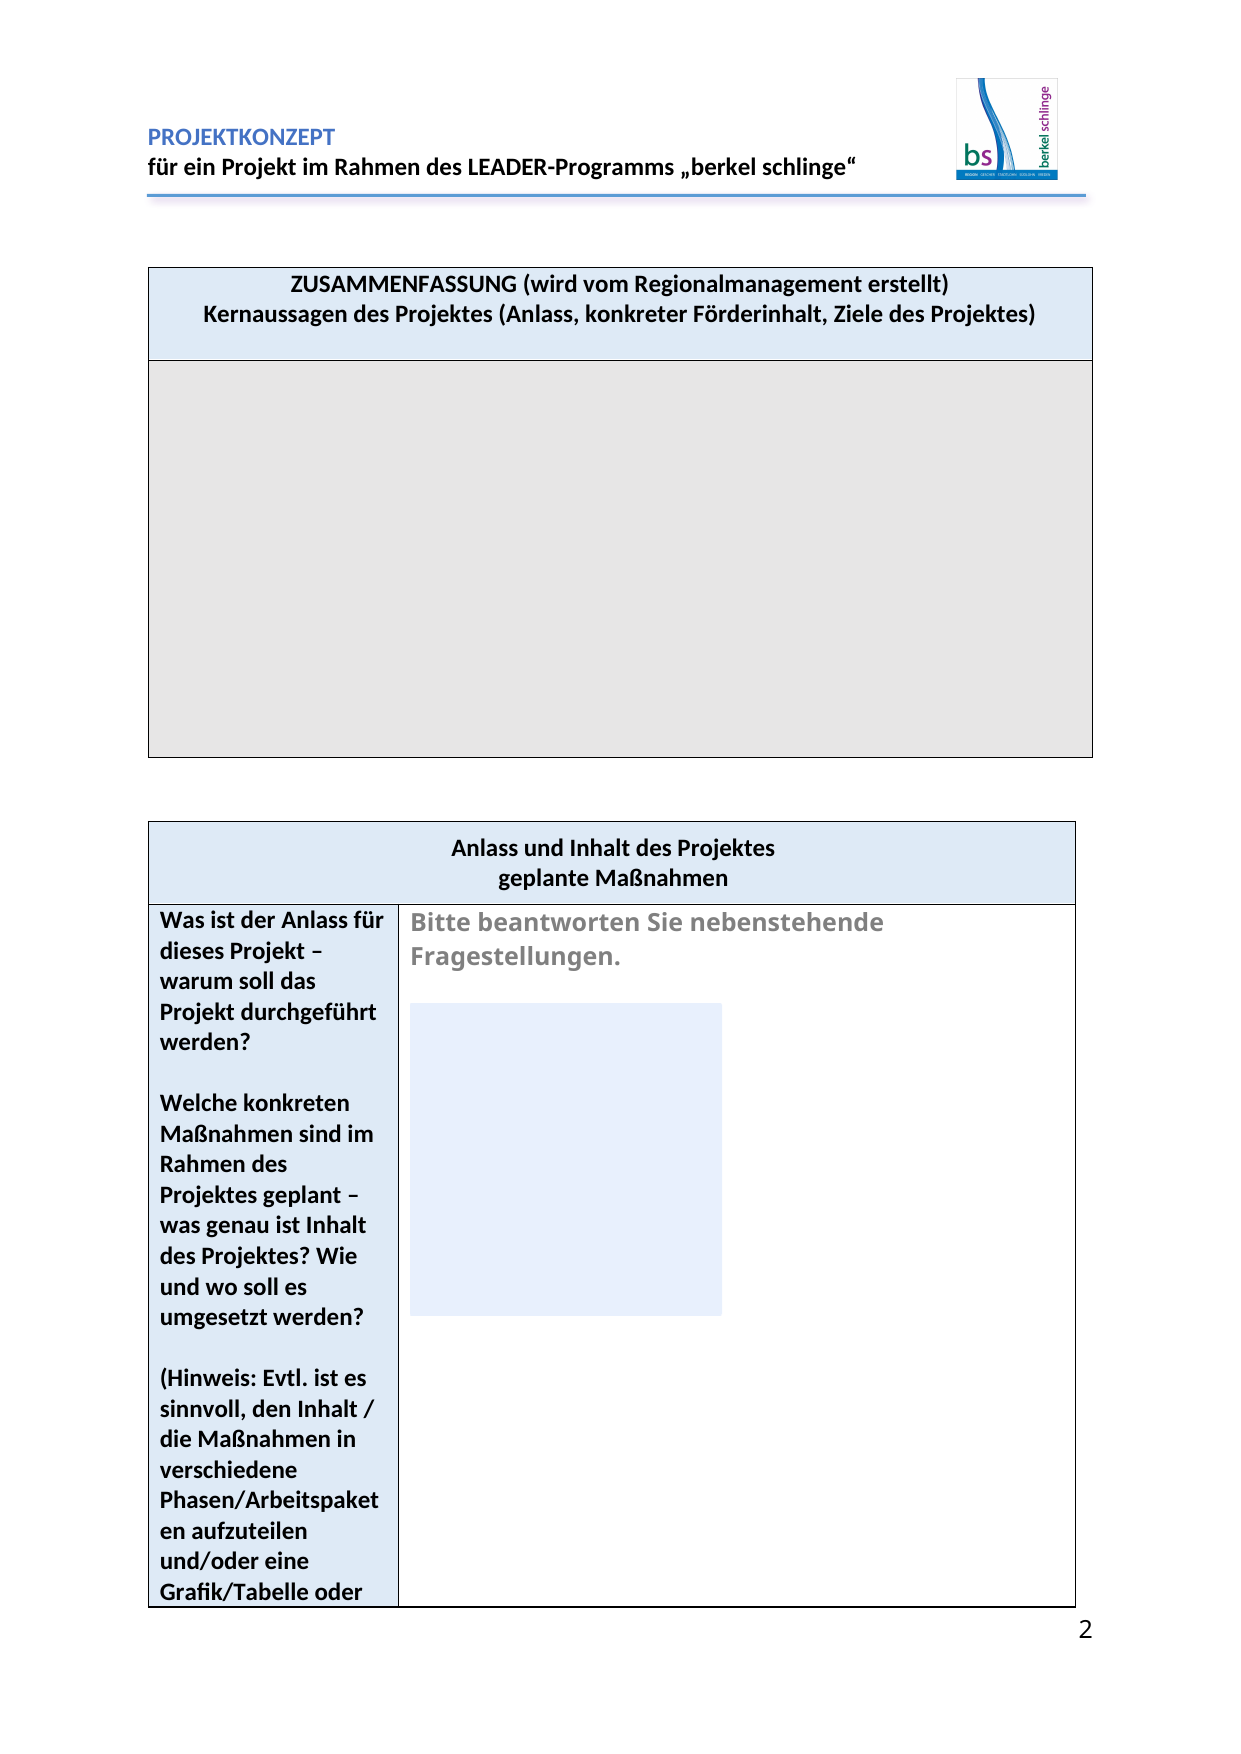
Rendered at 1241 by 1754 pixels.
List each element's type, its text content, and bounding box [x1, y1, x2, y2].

table_header ZUSAMMENFASSUNG (wird vom Regionalmanagement erstellt) Kernaussagen des Projektes (Anlass, konkreter Förderinhalt, Ziele des Projektes) [149, 268, 1092, 359]
picture [956, 78, 1058, 180]
table_cell [399, 905, 1075, 1606]
picture [410, 1003, 723, 1316]
table_cell [149, 361, 1092, 757]
table_header Anlass und Inhalt des Projektes geplante Maßnahmen [149, 822, 1075, 903]
